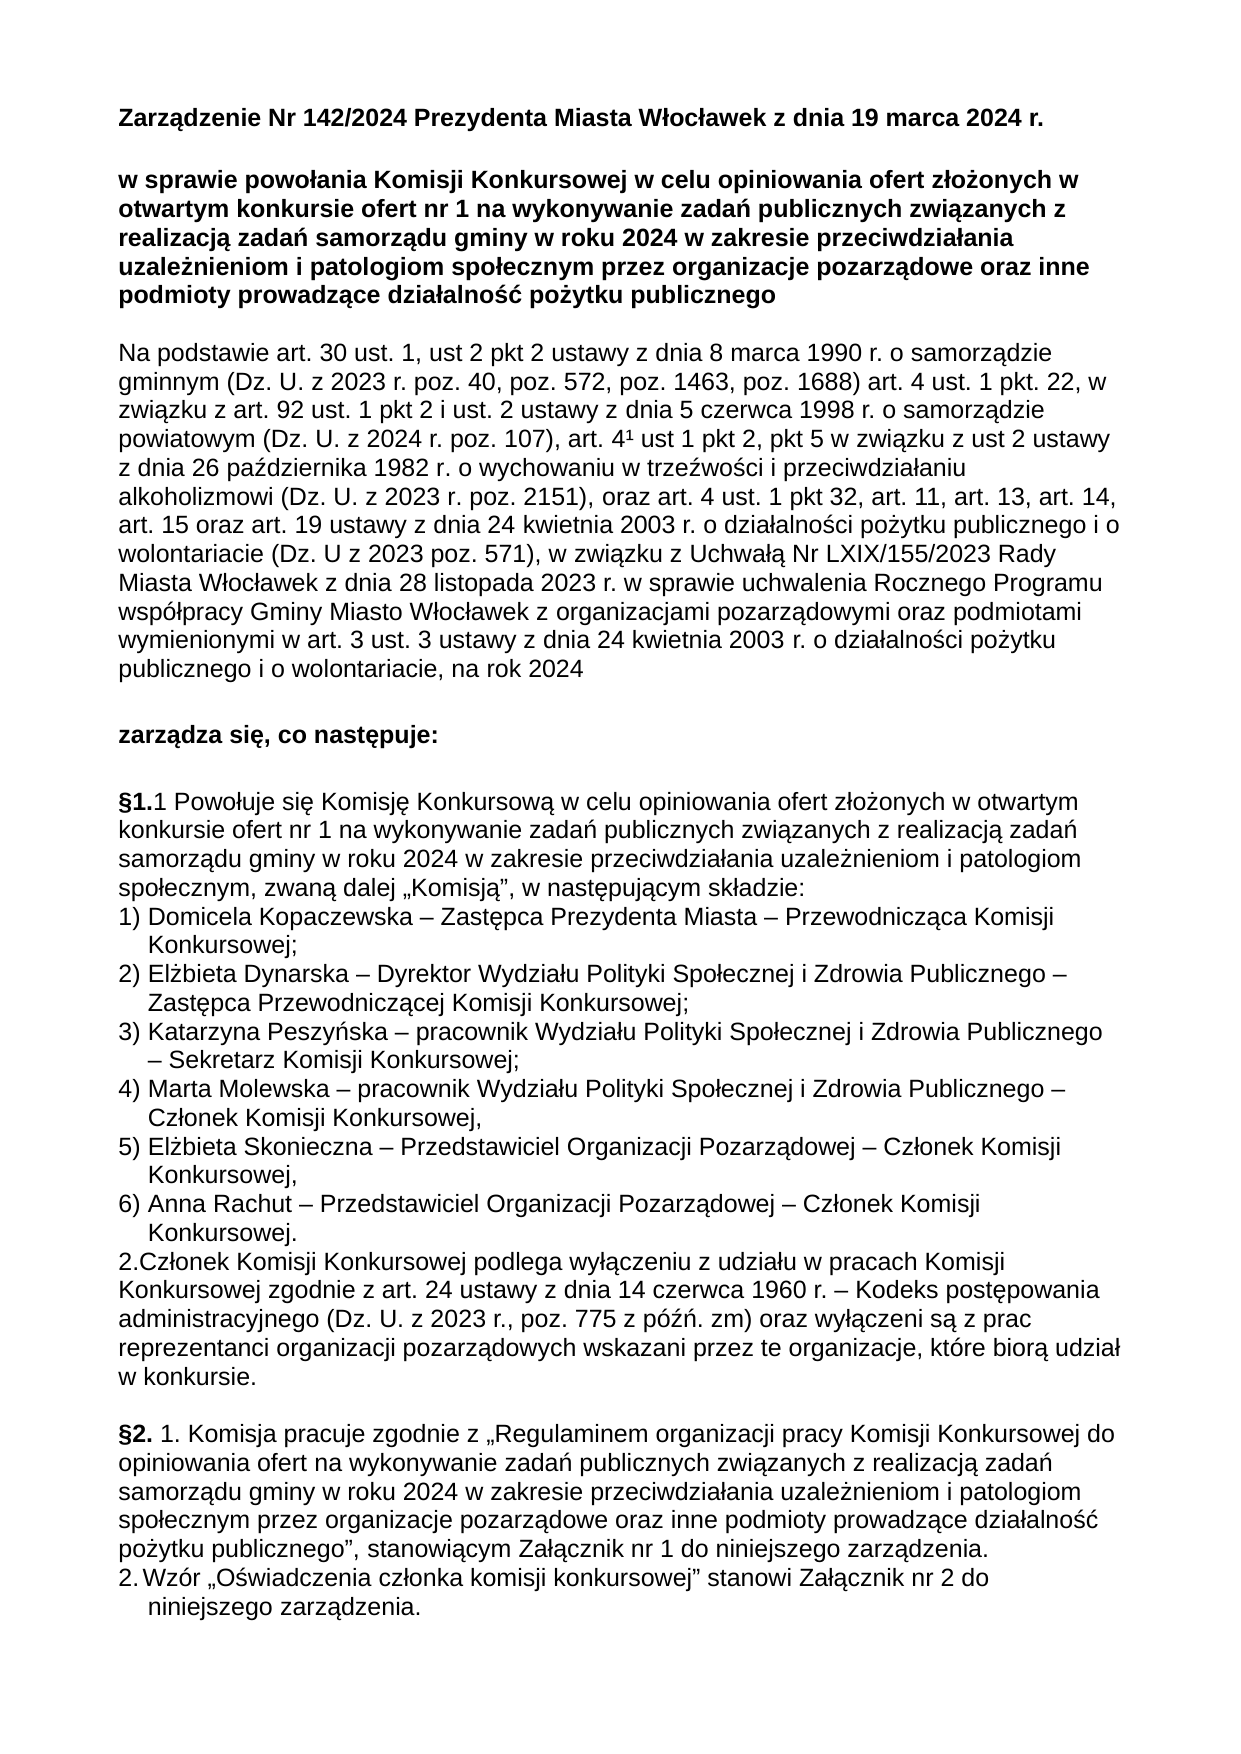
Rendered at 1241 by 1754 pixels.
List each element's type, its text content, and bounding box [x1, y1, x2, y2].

text Na podstawie art. 30 ust. 1, ust 2 pkt 2 ustawy z dnia 8 marca 1990 r. o samorządzie gminnym (Dz. U. z 2023 r. poz. 40, poz. 572, poz. 1463, poz. 1688) art. 4 ust. 1 pkt. 22, w związku z art. 92 ust. 1 pkt 2 i ust. 2 ustawy z dnia 5 czerwca 1998 r. o samorządzie powiatowym (Dz. U. z 2024 r. poz. 107), art. 4¹ ust 1 pkt 2, pkt 5 w związku z ust 2 ustawy z dnia 26 października 1982 r. o wychowaniu w trzeźwości i przeciwdziałaniu alkoholizmowi (Dz. U. z 2023 r. poz. 2151), oraz art. 4 ust. 1 pkt 32, art. 11, art. 13, art. 14, art. 15 oraz art. 19 ustawy z dnia 24 kwietnia 2003 r. o działalności pożytku publicznego i o wolontariacie (Dz. U z 2023 poz. 571), w związku z Uchwałą Nr LXIX/155/2023 Rady Miasta Włocławek z dnia 28 listopada 2023 r. w sprawie uchwalenia Rocznego Programu współpracy Gminy Miasto Włocławek z organizacjami pozarządowymi oraz podmiotami wymienionymi w art. 3 ust. 3 ustawy z dnia 24 kwietnia 2003 r. o działalności pożytku publicznego i o wolontariacie, na rok 2024 [118, 338, 1122, 683]
text w sprawie powołania Komisji Konkursowej w celu opiniowania ofert złożonych w otwartym konkursie ofert nr 1 na wykonywanie zadań publicznych związanych z realizacją zadań samorządu gminy w roku 2024 w zakresie przeciwdziałania uzależnieniom i patologiom społecznym przez organizacje pozarządowe oraz inne podmioty prowadzące działalność pożytku publicznego [118, 165, 1122, 309]
list Katarzyna Peszyńska – pracownik Wydziału Polityki Społecznej i Zdrowia Publicznego – Sekretarz Komisji Konkursowej; [118, 1016, 1122, 1074]
list Elżbieta Dynarska – Dyrektor Wydziału Polityki Społecznej i Zdrowia Publicznego – Zastępca Przewodniczącej Komisji Konkursowej; [118, 959, 1122, 1016]
text §2. 1. Komisja pracuje zgodnie z „Regulaminem organizacji pracy Komisji Konkursowej do opiniowania ofert na wykonywanie zadań publicznych związanych z realizacją zadań samorządu gminy w roku 2024 w zakresie przeciwdziałania uzależnieniom i patologiom społecznym przez organizacje pozarządowe oraz inne podmioty prowadzące działalność pożytku publicznego”, stanowiącym Załącznik nr 1 do niniejszego zarządzenia. [118, 1419, 1122, 1563]
text 2.Członek Komisji Konkursowej podlega wyłączeniu z udziału w pracach Komisji Konkursowej zgodnie z art. 24 ustawy z dnia 14 czerwca 1960 r. – Kodeks postępowania administracyjnego (Dz. U. z 2023 r., poz. 775 z późń. zm) oraz wyłączeni są z prac reprezentanci organizacji pozarządowych wskazani przez te organizacje, które biorą udział w konkursie. [118, 1246, 1122, 1390]
list Marta Molewska – pracownik Wydziału Polityki Społecznej i Zdrowia Publicznego – Członek Komisji Konkursowej, [118, 1074, 1122, 1131]
list Wzór „Oświadczenia członka komisji konkursowej” stanowi Załącznik nr 2 do niniejszego zarządzenia. [118, 1563, 1122, 1620]
text Zarządzenie Nr 142/2024 Prezydenta Miasta Włocławek z dnia 19 marca 2024 r. [118, 103, 1122, 132]
text §1.1 Powołuje się Komisję Konkursową w celu opiniowania ofert złożonych w otwartym konkursie ofert nr 1 na wykonywanie zadań publicznych związanych z realizacją zadań samorządu gminy w roku 2024 w zakresie przeciwdziałania uzależnieniom i patologiom społecznym, zwaną dalej „Komisją”, w następującym składzie: [118, 786, 1122, 901]
text zarządza się, co następuje: [118, 720, 1122, 749]
list Anna Rachut – Przedstawiciel Organizacji Pozarządowej – Członek Komisji Konkursowej. [118, 1189, 1122, 1246]
list Elżbieta Skonieczna – Przedstawiciel Organizacji Pozarządowej – Członek Komisji Konkursowej, [118, 1131, 1122, 1189]
list Domicela Kopaczewska – Zastępca Prezydenta Miasta – Przewodnicząca Komisji Konkursowej; [118, 901, 1122, 959]
